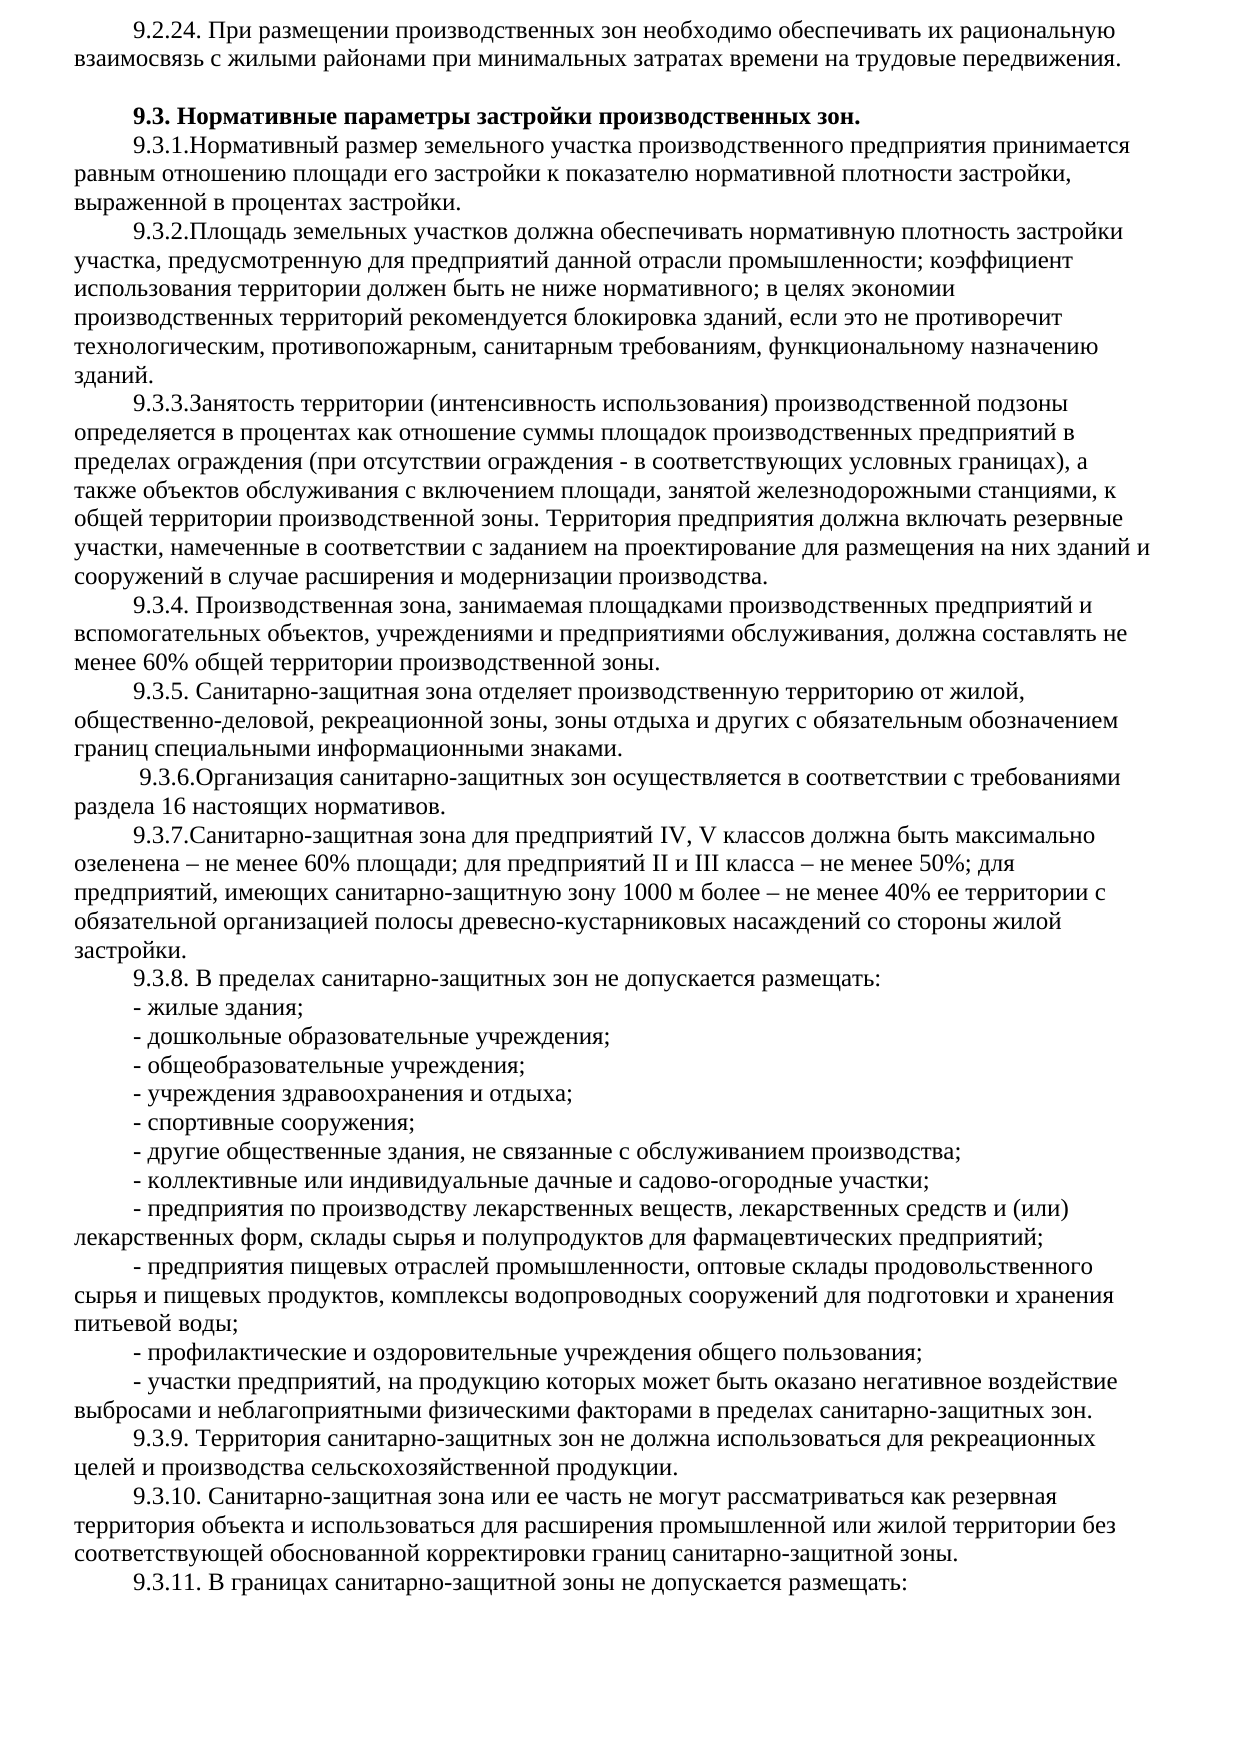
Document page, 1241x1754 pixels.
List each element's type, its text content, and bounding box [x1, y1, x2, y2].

text 9.3.10. Санитарно-защитная зона или ее часть не могут рассматриваться как резервная территория объекта и использоваться для расширения промышленной или жилой территории без соответствующей обоснованной корректировки границ санитарно-защитной зоны. [74, 1481, 1152, 1567]
text - участки предприятий, на продукцию которых может быть оказано негативное воздействие выбросами и неблагоприятными физическими факторами в пределах санитарно-защитных зон. [74, 1366, 1152, 1423]
text - предприятия пищевых отраслей промышленности, оптовые склады продовольственного сырья и пищевых продуктов, комплексы водопроводных сооружений для подготовки и хранения питьевой воды; [74, 1251, 1152, 1337]
text - коллективные или индивидуальные дачные и садово-огородные участки; [74, 1165, 1152, 1193]
text - общеобразовательные учреждения; [74, 1050, 1152, 1078]
text 9.3.8. В пределах санитарно-защитных зон не допускается размещать: [74, 963, 1152, 992]
text - жилые здания; [74, 992, 1152, 1021]
text 9.3.5. Санитарно-защитная зона отделяет производственную территорию от жилой, общественно-деловой, рекреационной зоны, зоны отдыха и других с обязательным обозначением границ специальными информационными знаками. [74, 676, 1152, 762]
text - учреждения здравоохранения и отдыха; [74, 1078, 1152, 1107]
text - дошкольные образовательные учреждения; [74, 1021, 1152, 1050]
text - профилактические и оздоровительные учреждения общего пользования; [74, 1337, 1152, 1366]
text 9.3.11. В границах санитарно-защитной зоны не допускается размещать: [74, 1567, 1152, 1596]
text 9.3.9. Территория санитарно-защитных зон не должна использоваться для рекреационных целей и производства сельскохозяйственной продукции. [74, 1423, 1152, 1481]
text 9.3. Нормативные параметры застройки производственных зон. [74, 101, 1152, 130]
text 9.3.7.Санитарно-защитная зона для предприятий IV, V классов должна быть максимально озеленена – не менее 60% площади; для предприятий II и III класса – не менее 50%; для предприятий, имеющих санитарно-защитную зону 1000 м более – не менее 40% ее территории с обязательной организацией полосы древесно-кустарниковых насаждений со стороны жилой застройки. [74, 820, 1152, 963]
text 9.3.1.Нормативный размер земельного участка производственного предприятия принимается равным отношению площади его застройки к показателю нормативной плотности застройки, выраженной в процентах застройки. [74, 130, 1152, 216]
text 9.3.3.Занятость территории (интенсивность использования) производственной подзоны определяется в процентах как отношение суммы площадок производственных предприятий в пределах ограждения (при отсутствии ограждения - в соответствующих условных границах), а также объектов обслуживания с включением площади, занятой железнодорожными станциями, к общей территории производственной зоны. Территория предприятия должна включать резервные участки, намеченные в соответствии с заданием на проектирование для размещения на них зданий и сооружений в случае расширения и модернизации производства. [74, 388, 1152, 590]
text - спортивные сооружения; [74, 1107, 1152, 1136]
text - другие общественные здания, не связанные с обслуживанием производства; [74, 1136, 1152, 1165]
text - предприятия по производству лекарственных веществ, лекарственных средств и (или) лекарственных форм, склады сырья и полупродуктов для фармацевтических предприятий; [74, 1193, 1152, 1251]
text 9.3.4. Производственная зона, занимаемая площадками производственных предприятий и вспомогательных объектов, учреждениями и предприятиями обслуживания, должна составлять не менее 60% общей территории производственной зоны. [74, 590, 1152, 676]
text 9.2.24. При размещении производственных зон необходимо обеспечивать их рациональную взаимосвязь с жилыми районами при минимальных затратах времени на трудовые передвижения. [74, 15, 1152, 72]
text 9.3.6.Организация санитарно-защитных зон осуществляется в соответствии с требованиями раздела 16 настоящих нормативов. [74, 762, 1152, 820]
text 9.3.2.Площадь земельных участков должна обеспечивать нормативную плотность застройки участка, предусмотренную для предприятий данной отрасли промышленности; коэффициент использования территории должен быть не ниже нормативного; в целях экономии производственных территорий рекомендуется блокировка зданий, если это не противоречит технологическим, противопожарным, санитарным требованиям, функциональному назначению зданий. [74, 216, 1152, 388]
